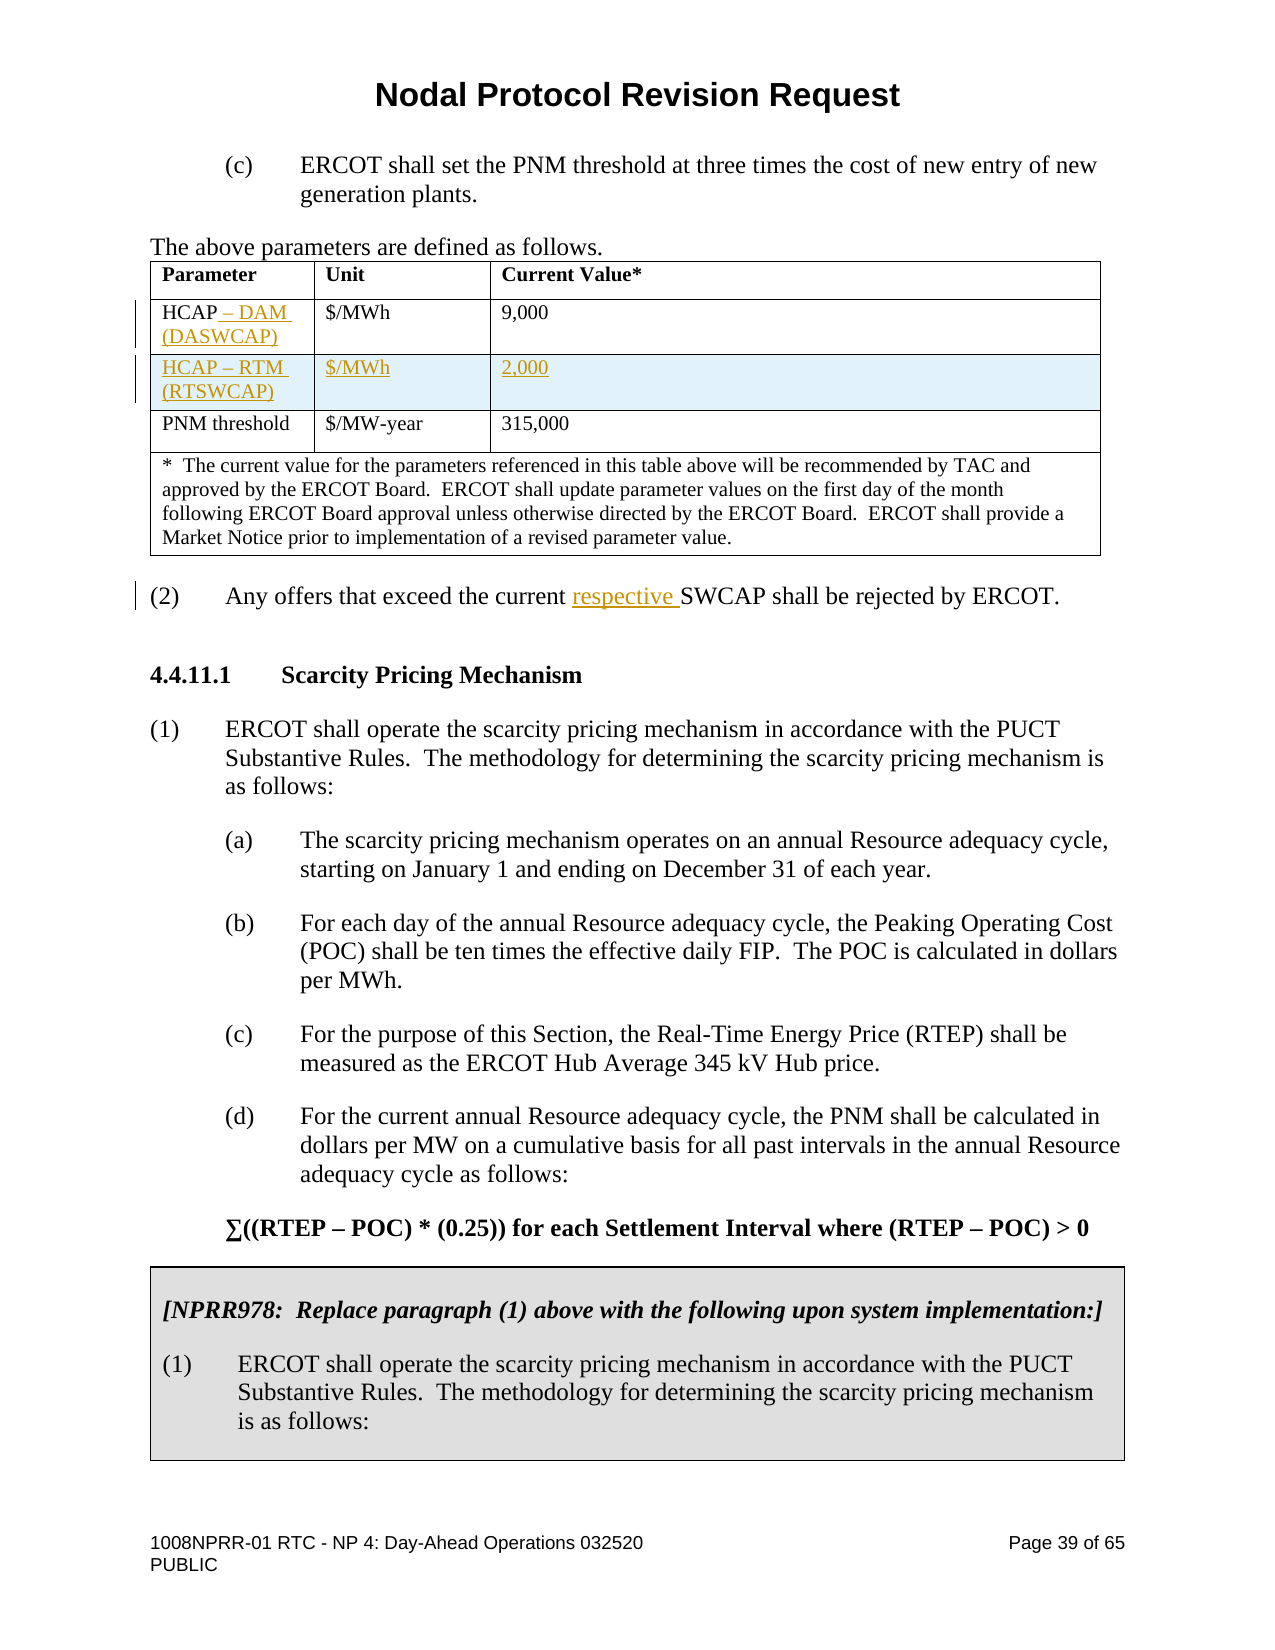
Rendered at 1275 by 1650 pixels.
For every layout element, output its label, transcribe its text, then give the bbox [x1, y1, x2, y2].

table_cell HCAP [151, 300, 314, 354]
table_cell PNM threshold [151, 411, 314, 452]
text (2) Any offers that exceed the current SWCAP shall be rejected by ERCOT. [150, 581, 1125, 610]
text (c) For the purpose of this Section, the Real-Time Energy Price (RTEP) shall be measured as the ERCOT Hub Average 345 kV Hub price. [225, 1019, 1125, 1076]
text (c) ERCOT shall set the PNM threshold at three times the cost of new entry of new generation plants. [225, 150, 1125, 207]
table_cell $/MW-year [315, 411, 490, 452]
text (d) For the current annual Resource adequacy cycle, the PNM shall be calculated in dollars per MW on a cumulative basis for all past intervals in the annual Resource adequacy cycle as follows: [225, 1101, 1125, 1188]
table_header Current Value* [491, 262, 1100, 299]
text (a) The scarcity pricing mechanism operates on an annual Resource adequacy cycle, starting on January 1 and ending on December 31 of each year. [225, 825, 1125, 883]
table_cell 315,000 [491, 411, 1100, 452]
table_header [151, 1268, 1124, 1460]
text 4.4.11.1 Scarcity Pricing Mechanism [150, 660, 1125, 689]
table_header Parameter [151, 262, 314, 299]
table_cell * The current value for the parameters referenced in this table above will be recommended by TAC and approved by the ERCOT Board. ERCOT shall update parameter values on the first day of the month following ERCOT Board approval unless otherwise directed by the ERCOT Board. ERCOT shall provide a Market Notice prior to implementation of a revised parameter value. [151, 453, 1100, 555]
table_cell $/MWh [315, 300, 490, 354]
text ∑((RTEP – POC) * (0.25)) for each Settlement Interval where (RTEP – POC) > 0 [225, 1213, 1125, 1241]
table_cell 9,000 [491, 300, 1100, 354]
text The above parameters are defined as follows. [150, 232, 1125, 261]
text (b) For each day of the annual Resource adequacy cycle, the Peaking Operating Cost (POC) shall be ten times the effective daily FIP. The POC is calculated in dollars per MWh. [225, 908, 1125, 994]
table_header Unit [315, 262, 490, 299]
text (1) ERCOT shall operate the scarcity pricing mechanism in accordance with the PUCT Substantive Rules. The methodology for determining the scarcity pricing mechanism is as follows: [150, 714, 1125, 800]
